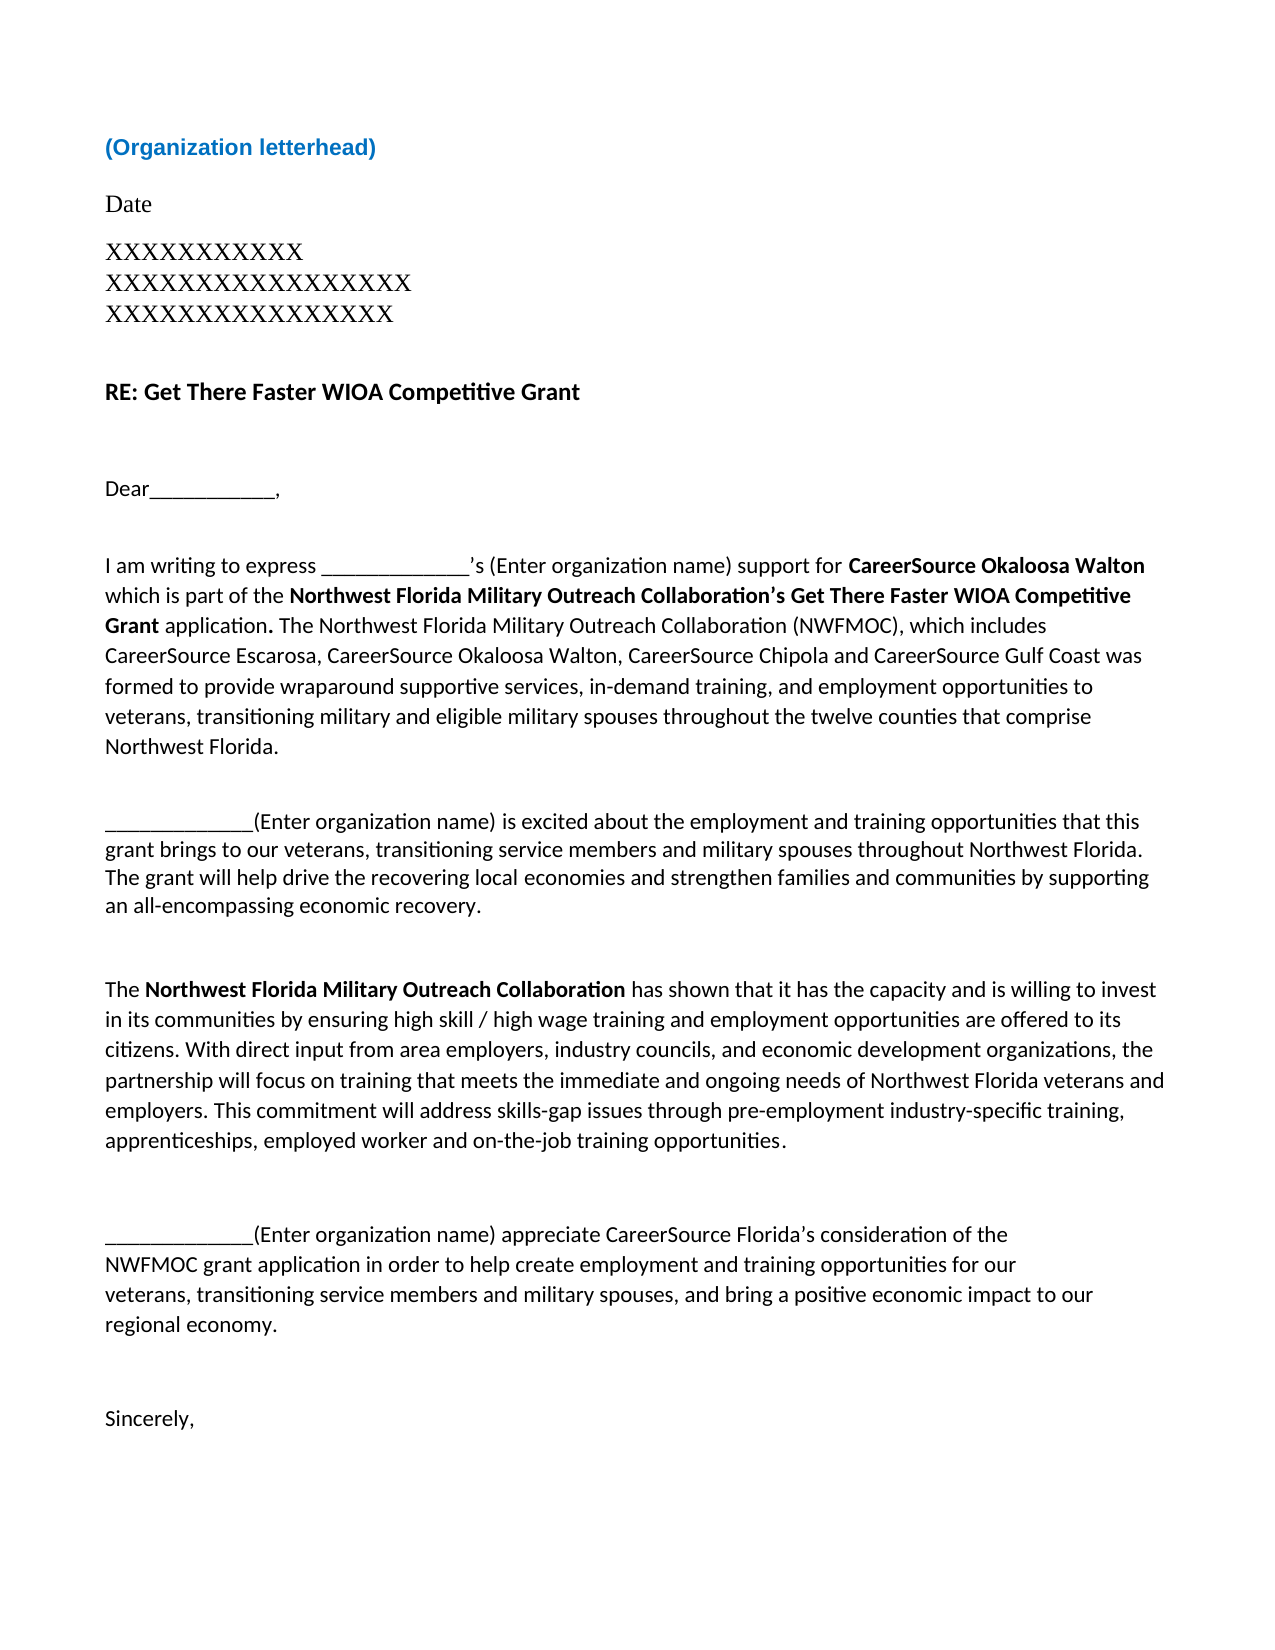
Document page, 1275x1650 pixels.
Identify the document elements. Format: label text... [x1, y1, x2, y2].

text Date [105, 189, 1170, 218]
text Sincerely, [105, 1404, 1170, 1432]
text Dear___________, [105, 474, 1170, 502]
list I am writing to express _____________’s (Enter organization name) support for CareerSource Okaloosa Walton which is part of the Northwest Florida Military Outreach Collaboration’s Get There Faster WIOA Competitive Grant application. The Northwest Florida Military Outreach Collaboration (NWFMOC), which includes CareerSource Escarosa, CareerSource Okaloosa Walton, CareerSource Chipola and CareerSource Gulf Coast was formed to provide wraparound supportive services, in-demand training, and employment opportunities to veterans, transitioning military and eligible military spouses throughout the twelve counties that comprise Northwest Florida. [105, 551, 1170, 760]
text XXXXXXXXXXX XXXXXXXXXXXXXXXXX XXXXXXXXXXXXXXXX [105, 237, 1170, 358]
text _____________(Enter organization name) appreciate CareerSource Florida’s consideration of the NWFMOC grant application in order to help create employment and training opportunities for our veterans, transitioning service members and military spouses, and bring a positive economic impact to our regional economy. [105, 1220, 1095, 1339]
text The Northwest Florida Military Outreach Collaboration has shown that it has the capacity and is willing to invest in its communities by ensuring high skill / high wage training and employment opportunities are offered to its citizens. With direct input from area employers, industry councils, and economic development organizations, the partnership will focus on training that meets the immediate and ongoing needs of Northwest Florida veterans and employers. This commitment will address skills-gap issues through pre-employment industry-specific training, apprenticeships, employed worker and on-the-job training opportunities. [105, 975, 1170, 1154]
text _____________(Enter organization name) is excited about the employment and training opportunities that this grant brings to our veterans, transitioning service members and military spouses throughout Northwest Florida. The grant will help drive the recovering local economies and strengthen families and communities by supporting an all-encompassing economic recovery. [105, 807, 1170, 919]
text RE: Get There Faster WIOA Competitive Grant [105, 377, 1170, 407]
text (Organization letterhead) [105, 134, 1170, 189]
